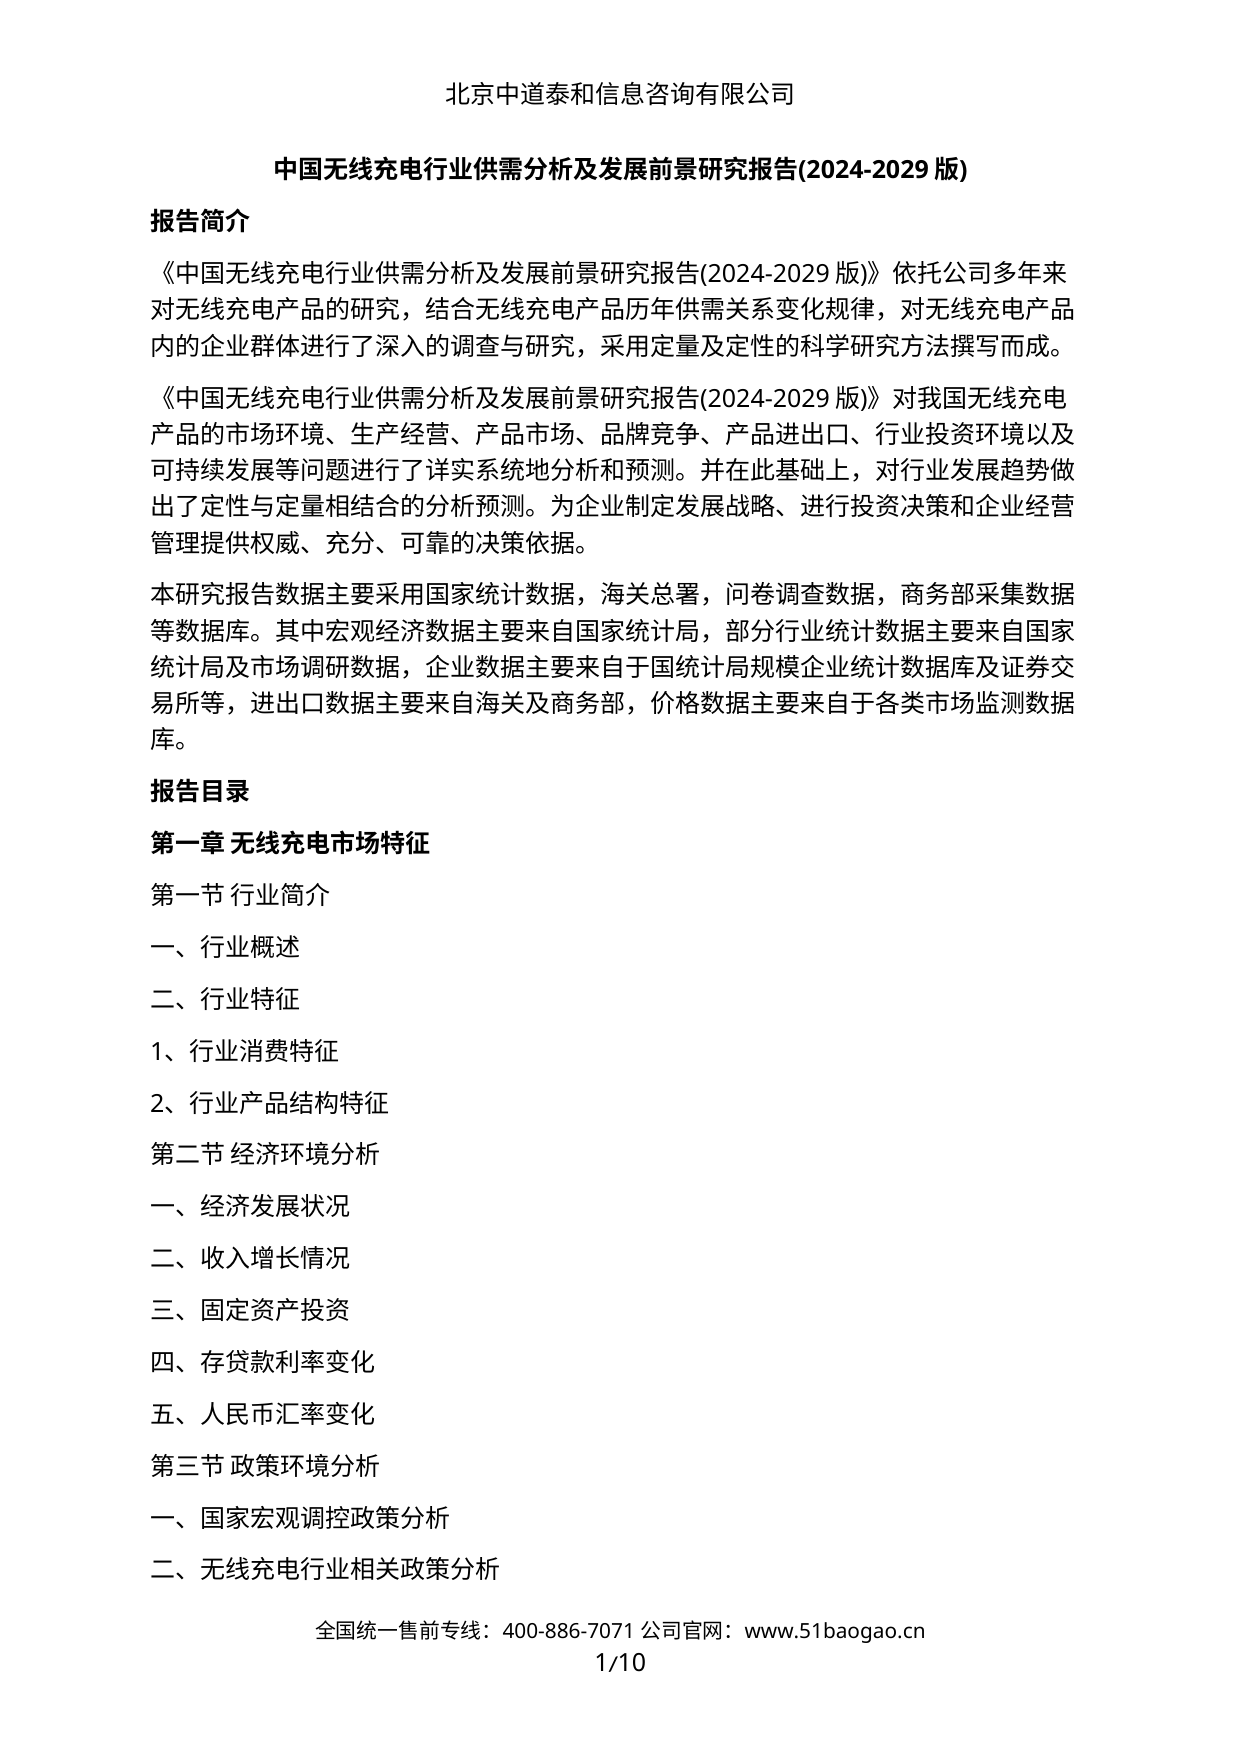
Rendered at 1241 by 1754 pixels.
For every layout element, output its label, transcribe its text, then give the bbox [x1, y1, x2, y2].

text 一、经济发展状况 [150, 1187, 1090, 1223]
text 二、收入增长情况 [150, 1239, 1090, 1275]
text 第二节 经济环境分析 [150, 1135, 1090, 1171]
text 二、无线充电行业相关政策分析 [150, 1550, 1090, 1586]
text 本研究报告数据主要采用国家统计数据，海关总署，问卷调查数据，商务部采集数据等数据库。其中宏观经济数据主要来自国家统计局，部分行业统计数据主要来自国家统计局及市场调研数据，企业数据主要来自于国统计局规模企业统计数据库及证券交易所等，进出口数据主要来自海关及商务部，价格数据主要来自于各类市场监测数据库。 [150, 575, 1090, 756]
text 一、行业概述 [150, 927, 1090, 964]
text 报告简介 [150, 202, 1090, 238]
text 第三节 政策环境分析 [150, 1446, 1090, 1482]
text 1、行业消费特征 [150, 1031, 1090, 1067]
text 中国无线充电行业供需分析及发展前景研究报告(2024-2029版) [150, 150, 1090, 186]
text 第一章 无线充电市场特征 [150, 824, 1090, 860]
text 三、固定资产投资 [150, 1291, 1090, 1327]
text 《中国无线充电行业供需分析及发展前景研究报告(2024-2029版)》依托公司多年来对无线充电产品的研究，结合无线充电产品历年供需关系变化规律，对无线充电产品内的企业群体进行了深入的调查与研究，采用定量及定性的科学研究方法撰写而成。 [150, 254, 1090, 362]
text 四、存贷款利率变化 [150, 1342, 1090, 1379]
text 第一节 行业简介 [150, 876, 1090, 912]
text 一、国家宏观调控政策分析 [150, 1498, 1090, 1534]
text 二、行业特征 [150, 979, 1090, 1016]
text 五、人民币汇率变化 [150, 1394, 1090, 1431]
text 报告目录 [150, 772, 1090, 808]
text 2、行业产品结构特征 [150, 1083, 1090, 1119]
text 《中国无线充电行业供需分析及发展前景研究报告(2024-2029版)》对我国无线充电产品的市场环境、生产经营、产品市场、品牌竞争、产品进出口、行业投资环境以及可持续发展等问题进行了详实系统地分析和预测。并在此基础上，对行业发展趋势做出了定性与定量相结合的分析预测。为企业制定发展战略、进行投资决策和企业经营管理提供权威、充分、可靠的决策依据。 [150, 378, 1090, 559]
